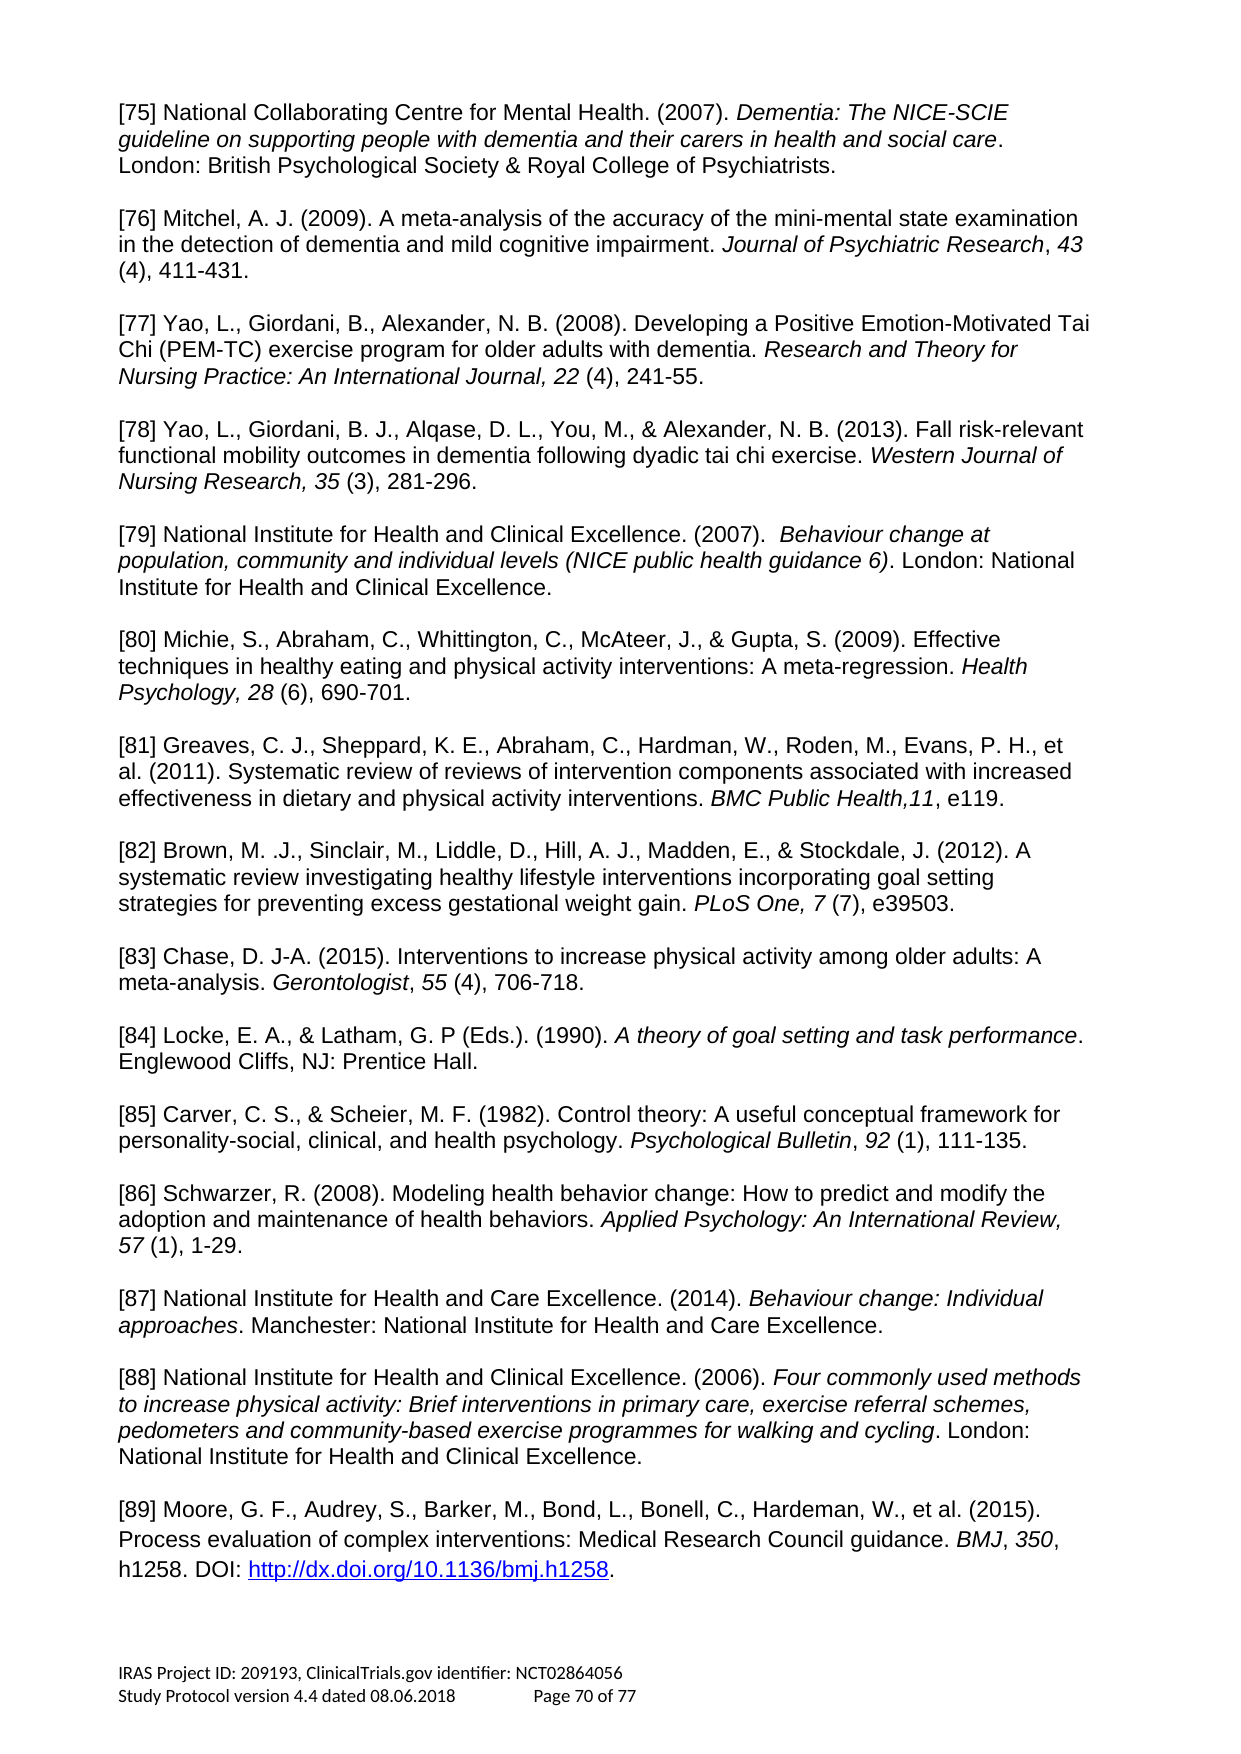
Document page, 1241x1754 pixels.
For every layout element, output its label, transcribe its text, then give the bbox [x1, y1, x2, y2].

text [83] Chase, D. J-A. (2015). Interventions to increase physical activity among older adults: A meta-analysis. Gerontologist, 55 (4), 706-718. [118, 943, 1090, 995]
text [84] Locke, E. A., & Latham, G. P (Eds.). (1990). A theory of goal setting and task performance. Englewood Cliffs, NJ: Prentice Hall. [118, 1022, 1090, 1074]
text [86] Schwarzer, R. (2008). Modeling health behavior change: How to predict and modify the adoption and maintenance of health behaviors. Applied Psychology: An International Review, 57 (1), 1-29. [118, 1180, 1090, 1259]
text [80] Michie, S., Abraham, C., Whittington, C., McAteer, J., & Gupta, S. (2009). Effective techniques in healthy eating and physical activity interventions: A meta-regression. Health Psychology, 28 (6), 690-701. [118, 626, 1090, 705]
text [81] Greaves, C. J., Sheppard, K. E., Abraham, C., Hardman, W., Roden, M., Evans, P. H., et al. (2011). Systematic review of reviews of intervention components associated with increased effectiveness in dietary and physical activity interventions. BMC Public Health,11, e119. [118, 732, 1090, 811]
text [82] Brown, M. .J., Sinclair, M., Liddle, D., Hill, A. J., Madden, E., & Stockdale, J. (2012). A systematic review investigating healthy lifestyle interventions incorporating goal setting strategies for preventing excess gestational weight gain. PLoS One, 7 (7), e39503. [118, 837, 1090, 916]
text [77] Yao, L., Giordani, B., Alexander, N. B. (2008). Developing a Positive Emotion-Motivated Tai Chi (PEM-TC) exercise program for older adults with dementia. Research and Theory for Nursing Practice: An International Journal, 22 (4), 241-55. [118, 310, 1090, 389]
text [78] Yao, L., Giordani, B. J., Alqase, D. L., You, M., & Alexander, N. B. (2013). Fall risk-relevant functional mobility outcomes in dementia following dyadic tai chi exercise. Western Journal of Nursing Research, 35 (3), 281-296. [118, 416, 1090, 494]
text [87] National Institute for Health and Care Excellence. (2014). Behaviour change: Individual approaches. Manchester: National Institute for Health and Care Excellence. [118, 1285, 1090, 1338]
text [89] Moore, G. F., Audrey, S., Barker, M., Bond, L., Bonell, C., Hardeman, W., et al. (2015). Process evaluation of complex interventions: Medical Research Council guidance. BMJ, 350, h1258. DOI: http://dx.doi.org/10.1136/bmj.h1258. [118, 1496, 1090, 1583]
text [79] National Institute for Health and Clinical Excellence. (2007). Behaviour change at population, community and individual levels (NICE public health guidance 6). London: National Institute for Health and Clinical Excellence. [118, 521, 1090, 600]
text [75] National Collaborating Centre for Mental Health. (2007). Dementia: The NICE-SCIE guideline on supporting people with dementia and their carers in health and social care. London: British Psychological Society & Royal College of Psychiatrists. [118, 99, 1090, 178]
text [85] Carver, C. S., & Scheier, M. F. (1982). Control theory: A useful conceptual framework for personality-social, clinical, and health psychology. Psychological Bulletin, 92 (1), 111-135. [118, 1101, 1090, 1153]
text [88] National Institute for Health and Clinical Excellence. (2006). Four commonly used methods to increase physical activity: Brief interventions in primary care, exercise referral schemes, pedometers and community-based exercise programmes for walking and cycling. London: National Institute for Health and Clinical Excellence. [118, 1364, 1090, 1470]
text [76] Mitchel, A. J. (2009). A meta-analysis of the accuracy of the mini-mental state examination in the detection of dementia and mild cognitive impairment. Journal of Psychiatric Research, 43 (4), 411-431. [118, 205, 1090, 284]
